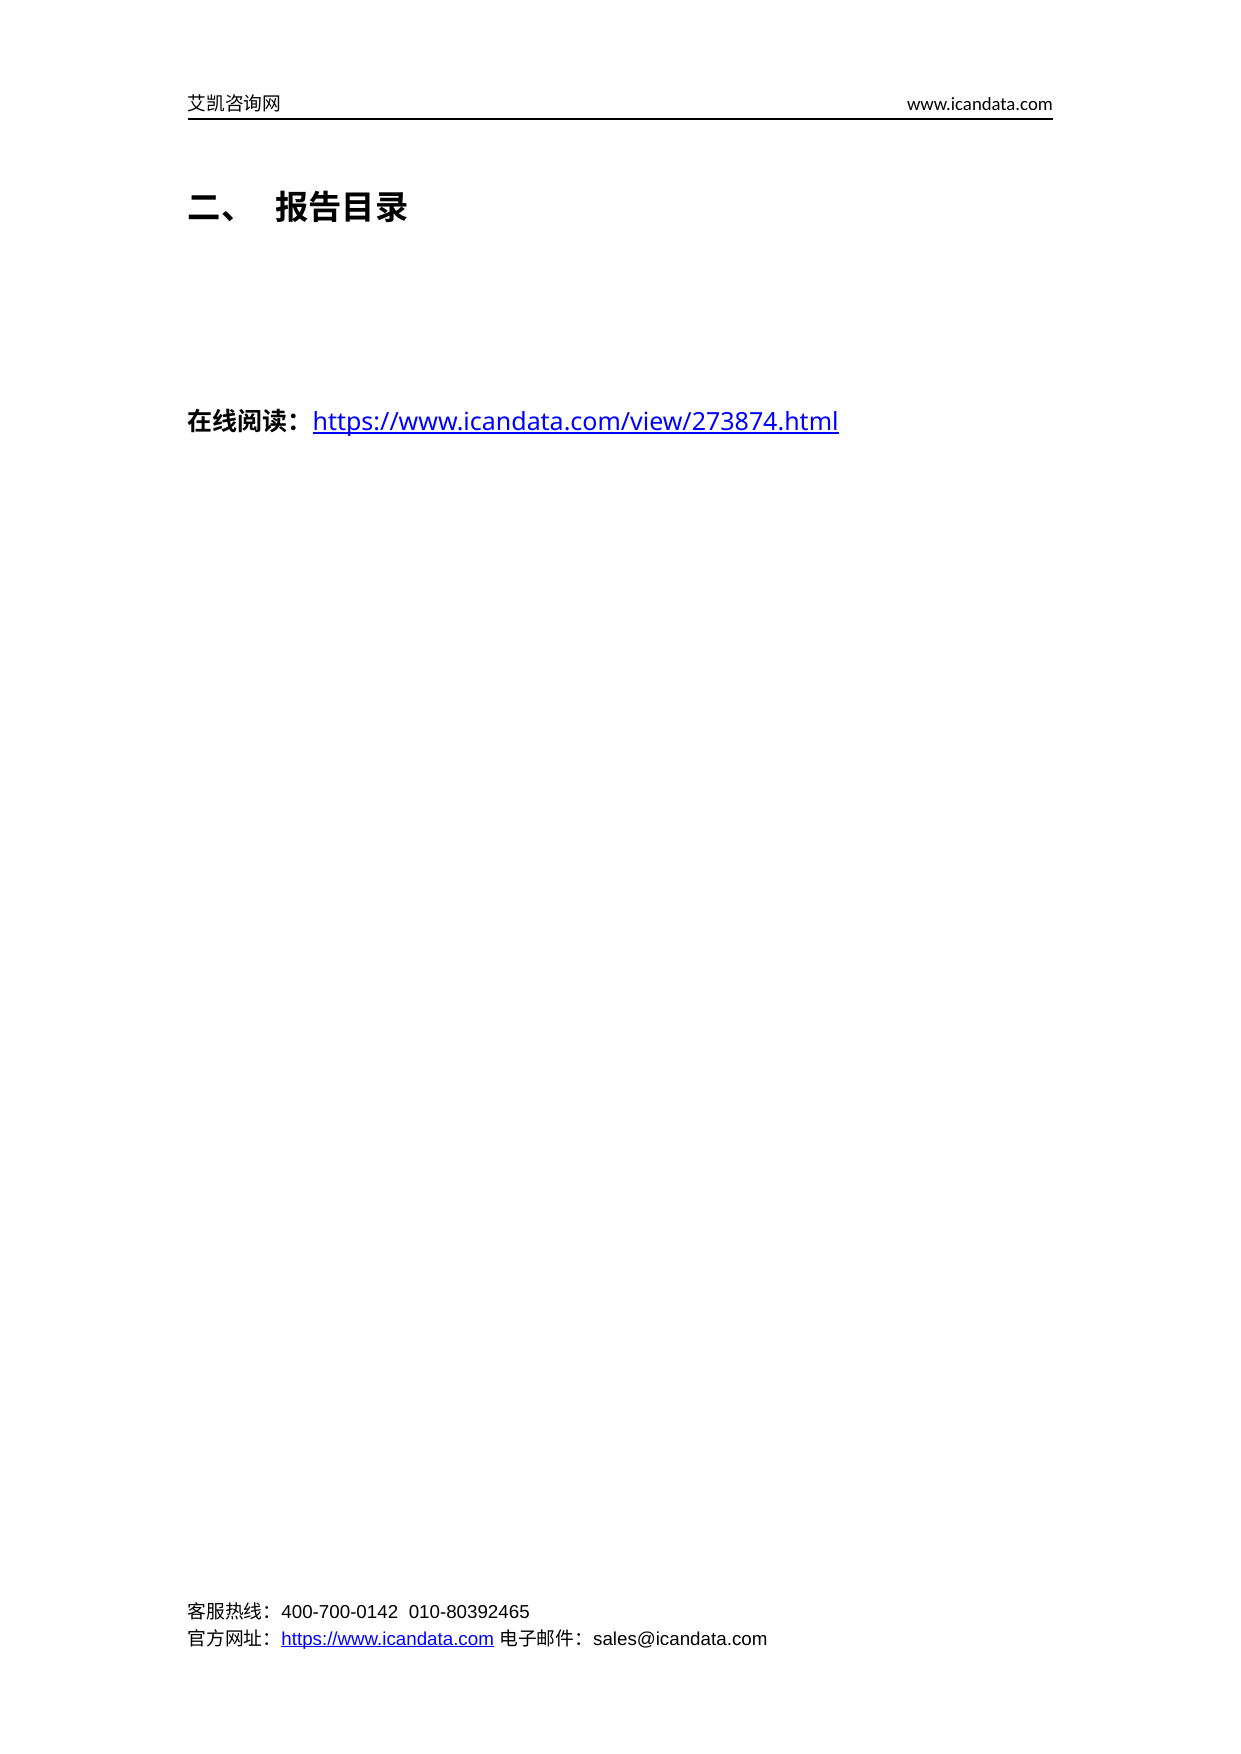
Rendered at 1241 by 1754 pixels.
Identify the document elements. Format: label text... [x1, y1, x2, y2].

text 在线阅读：https://www.icandata.com/view/273874.html [187, 387, 1053, 452]
subtitle 报告目录 [187, 172, 1053, 237]
